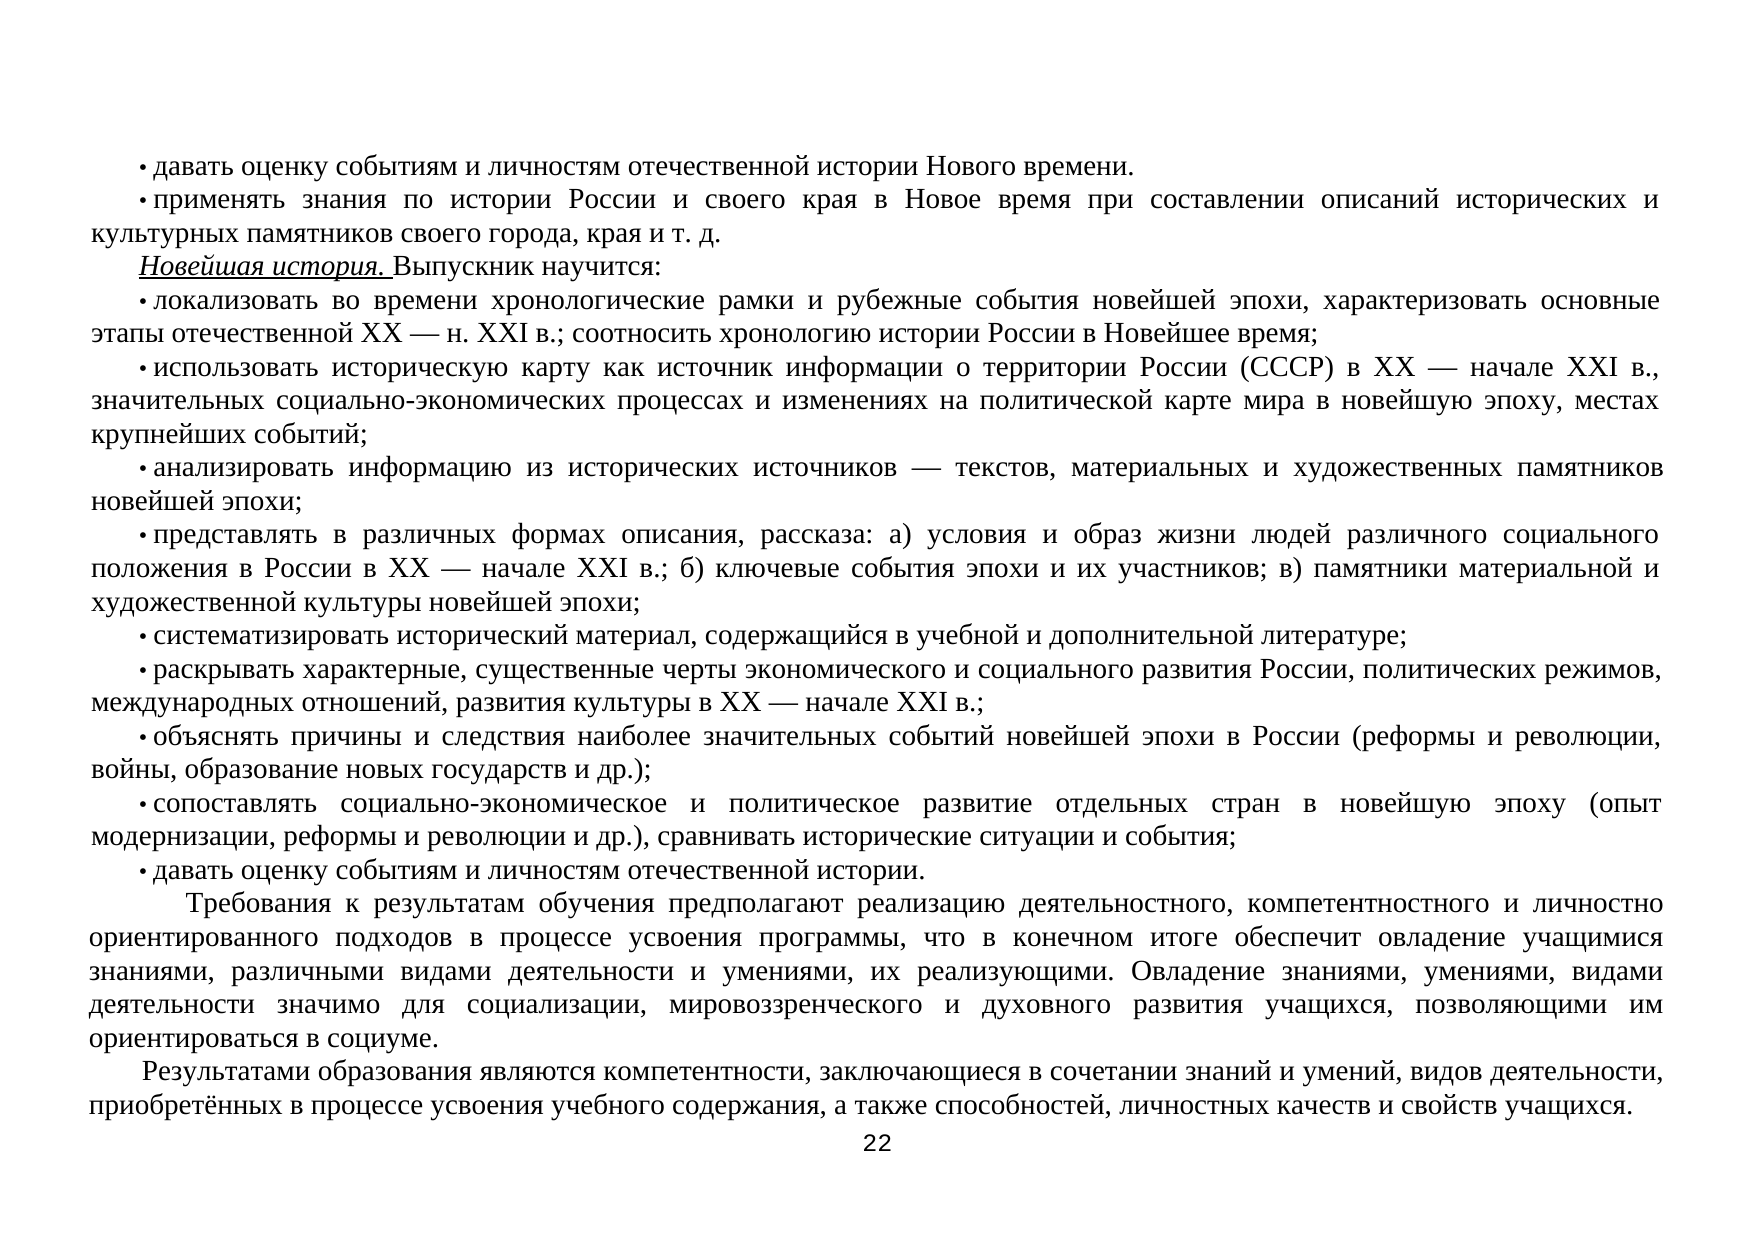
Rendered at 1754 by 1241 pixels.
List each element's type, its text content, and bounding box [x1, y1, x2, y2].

text Новейшая история. Выпускник научится: [91, 248, 1665, 282]
text Результатами образования являются компетентности, заключающиеся в сочетании знаний и умений, видов деятельности, приобретённых в процессе усвоения учебного содержания, а также способностей, личностных качеств и свойств учащихся. [89, 1053, 1665, 1120]
list использовать историческую карту как источник информации о территории России (СССР) в ХХ — начале XXI в., значительных социально-экономических процессах и изменениях на политической карте мира в новейшую эпоху, местах крупнейших событий; [91, 349, 1661, 449]
list сопоставлять социально-экономическое и политическое развитие отдельных стран в новейшую эпоху (опыт модернизации, реформы и революции и др.), сравнивать исторические ситуации и события; [91, 785, 1663, 852]
list объяснять причины и следствия наиболее значительных событий новейшей эпохи в России (реформы и революции, войны, образование новых государств и др.); [91, 718, 1663, 785]
list локализовать во времени хронологические рамки и рубежные события новейшей эпохи, характеризовать основные этапы отечественной ХХ — н. XXI в.; соотносить хронологию истории России в Новейшее время; [91, 282, 1661, 349]
list применять знания по истории России и своего края в Новое время при составлении описаний исторических и культурных памятников своего города, края и т. д. [91, 181, 1661, 248]
list анализировать информацию из исторических источников — текстов, материальных и художественных памятников новейшей эпохи; [91, 449, 1665, 517]
list давать оценку событиям и личностям отечественной истории. [139, 852, 1665, 886]
list представлять в различных формах описания, рассказа: а) условия и образ жизни людей различного социального положения в России в ХХ — начале XXI в.; б) ключевые события эпохи и их участников; в) памятники материальной и художественной культуры новейшей эпохи; [91, 517, 1661, 617]
list давать оценку событиям и личностям отечественной истории Нового времени. [91, 148, 1665, 181]
text Требования к результатам обучения предполагают реализацию деятельностного, компетентностного и личностно ориентированного подходов в процессе усвоения программы, что в конечном итоге обеспечит овладение учащимися знаниями, различными видами деятельности и умениями, их реализующими. Овладение знаниями, умениями, видами деятельности значимо для социализации, мировоззренческого и духовного развития учащихся, позволяющими им ориентироваться в социуме. [89, 886, 1665, 1053]
list раскрывать характерные, существенные черты экономического и социального развития России, политических режимов, международных отношений, развития культуры в XX — начале XXI в.; [91, 651, 1663, 718]
list систематизировать исторический материал, содержащийся в учебной и дополнительной литературе; [91, 617, 1665, 651]
